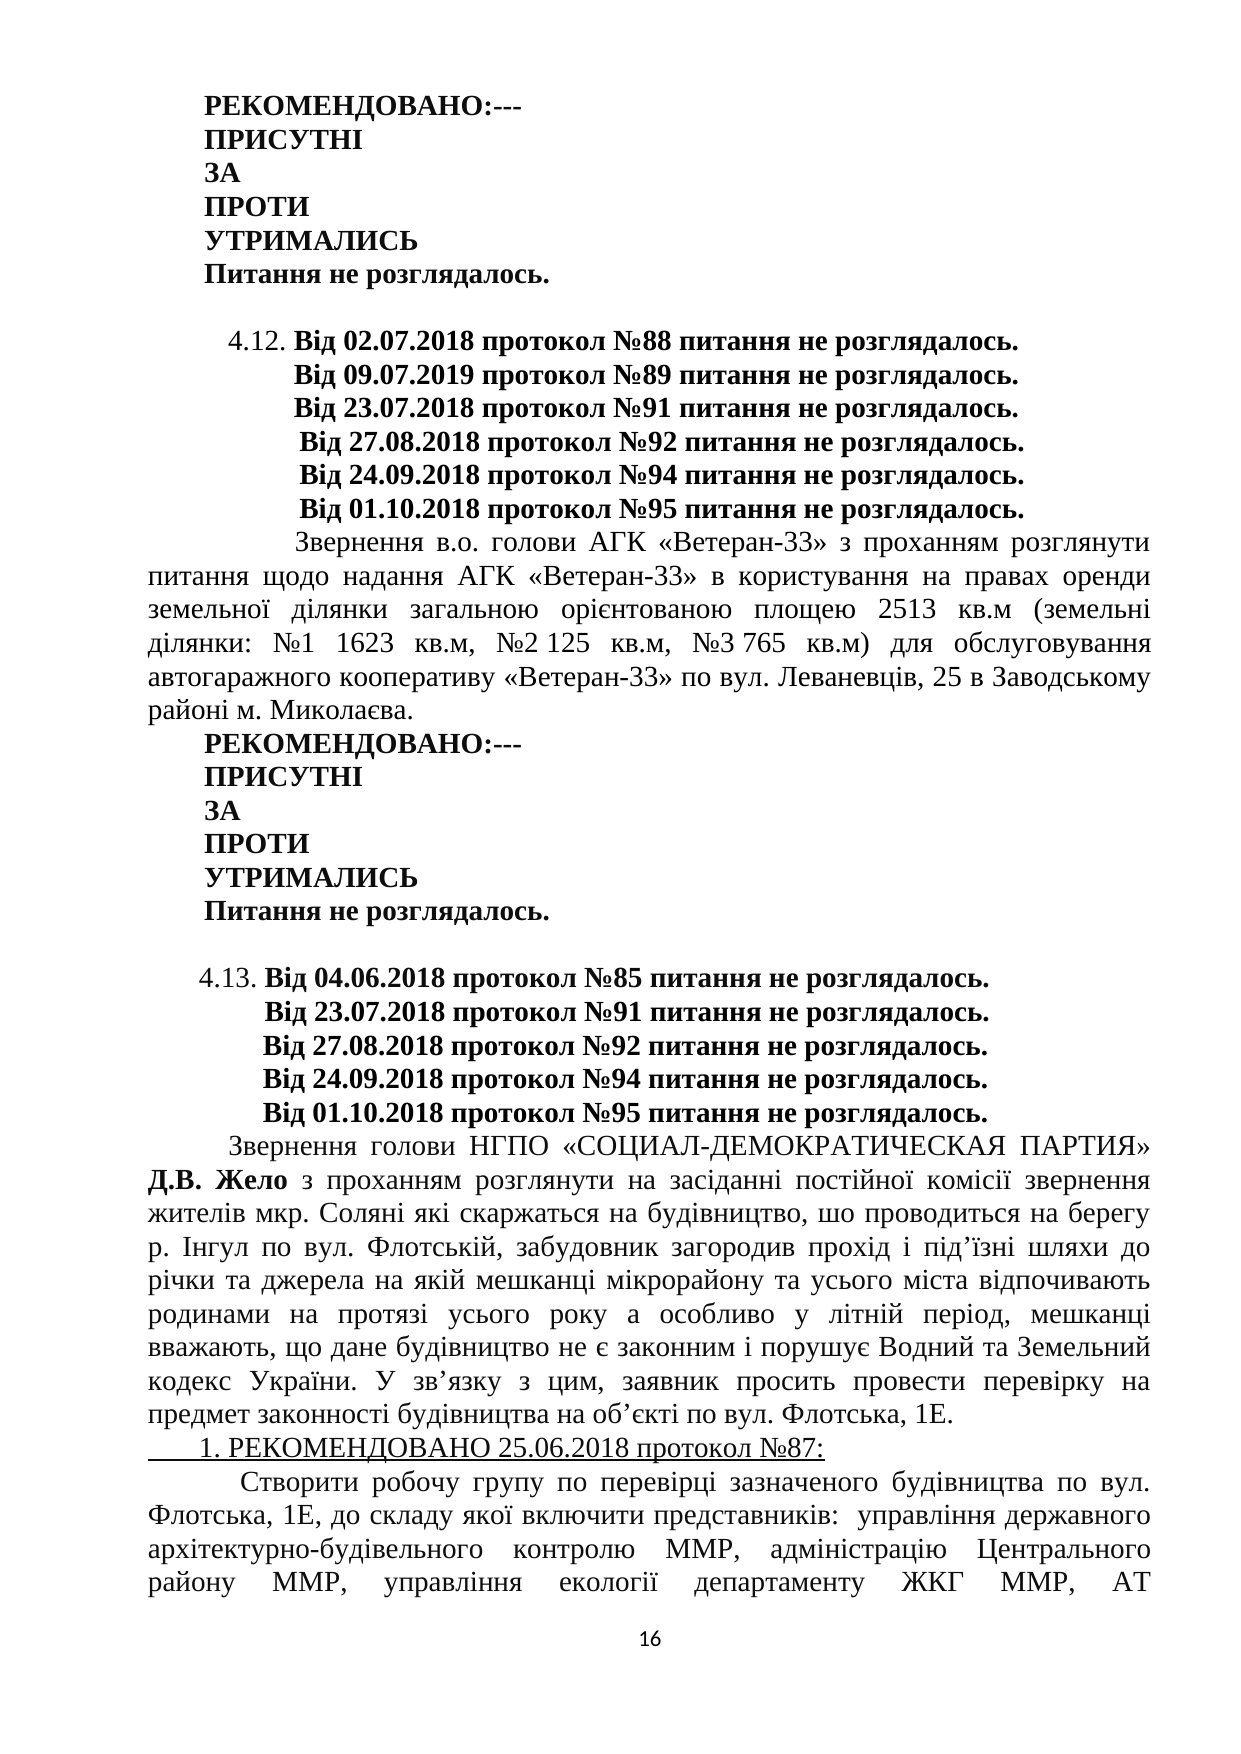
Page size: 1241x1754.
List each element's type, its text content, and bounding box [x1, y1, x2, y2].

text Від 09.07.2019 протокол №89 питання не розглядалось. [148, 357, 1152, 390]
list Від 01.10.2018 протокол №95 питання не розглядалось. [255, 491, 1152, 524]
list Від 27.08.2018 протокол №92 питання не розглядалось. [255, 424, 1152, 457]
list Від 27.08.2018 протокол №92 питання не розглядалось. [255, 1028, 1152, 1061]
list Від 24.09.2018 протокол №94 питання не розглядалось. [255, 1061, 1152, 1095]
text РЕКОМЕНДОВАНО:--- [148, 726, 1152, 759]
text РЕКОМЕНДОВАНО:--- [148, 88, 1152, 122]
text ЗА [148, 156, 1152, 189]
text Від 23.07.2018 протокол №91 питання не розглядалось. [148, 994, 1152, 1028]
text ПРОТИ [148, 189, 1152, 223]
text Питання не розглядалось. [148, 256, 1152, 290]
text ЗА [148, 793, 1152, 826]
text 4.12. Від 02.07.2018 протокол №88 питання не розглядалось. [148, 323, 1152, 357]
text ПРИСУТНІ [148, 759, 1152, 793]
list Від 01.10.2018 протокол №95 питання не розглядалось. [255, 1095, 1152, 1128]
text 1. РЕКОМЕНДОВАНО 25.06.2018 протокол №87: [148, 1430, 1152, 1464]
text ПРИСУТНІ [148, 122, 1152, 156]
text Від 23.07.2018 протокол №91 питання не розглядалось. [148, 390, 1152, 424]
text Звернення в.о. голови АГК «Ветеран-33» з проханням розглянути питання щодо надання АГК «Ветеран-33» в користування на правах оренди земельної ділянки загальною орієнтованою площею 2513 кв.м (земельні ділянки: №1 1623 кв.м, №2 125 кв.м, №3 765 кв.м) для обслуговування автогаражного кооперативу «Ветеран-33» по вул. Леваневців, 25 в Заводському районі м. Миколаєва. [148, 524, 1152, 726]
text ПРОТИ [148, 826, 1152, 860]
text 4.13. Від 04.06.2018 протокол №85 питання не розглядалось. [148, 961, 1152, 994]
list Від 24.09.2018 протокол №94 питання не розглядалось. [255, 457, 1152, 491]
text Питання не розглядалось. [148, 893, 1152, 927]
text УТРИМАЛИСЬ [148, 223, 1152, 256]
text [148, 1464, 1152, 1598]
text Звернення голови НГПО «СОЦИАЛ-ДЕМОКРАТИЧЕСКАЯ ПАРТИЯ» Д.В. Жело з проханням розглянути на засіданні постійної комісії звернення жителів мкр. Соляні які скаржаться на будівництво, шо проводиться на берегу р. Інгул по вул. Флотській, забудовник загородив прохід і під’їзні шляхи до річки та джерела на якій мешканці мікрорайону та усього міста відпочивають родинами на протязі усього року а особливо у літній період, мешканці вважають, що дане будівництво не є законним і порушує Водний та Земельний кодекс України. У зв’язку з цим, заявник просить провести перевірку на предмет законності будівництва на об’єкті по вул. Флотська, 1Е. [148, 1128, 1152, 1430]
text УТРИМАЛИСЬ [148, 860, 1152, 893]
